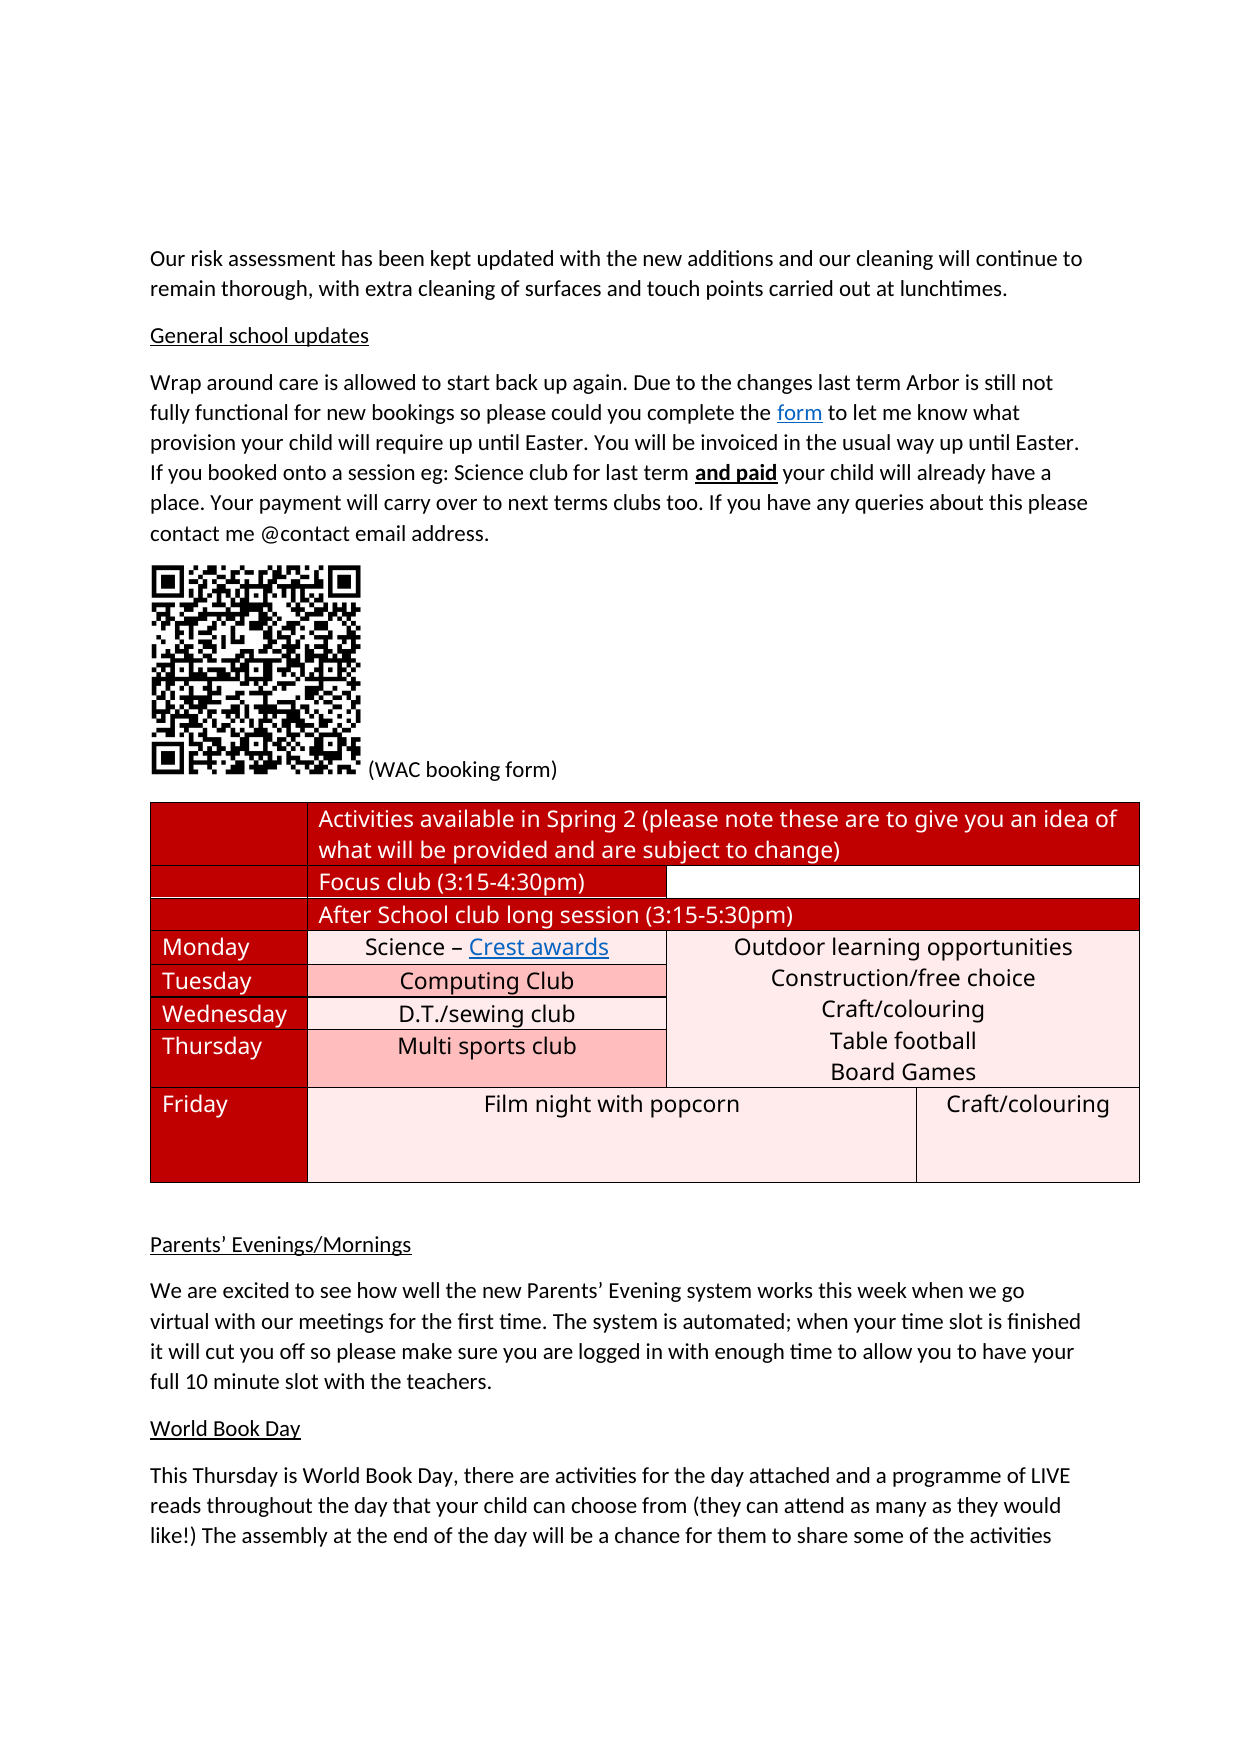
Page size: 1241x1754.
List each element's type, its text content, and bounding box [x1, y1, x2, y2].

table_cell [151, 899, 307, 930]
picture [150, 565, 363, 777]
table_cell Tuesday [151, 965, 307, 996]
table_header [151, 803, 307, 865]
text General school updates [150, 321, 1090, 349]
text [150, 1461, 1090, 1549]
text World Book Day [150, 1414, 1090, 1442]
table_cell [151, 866, 307, 897]
table_cell Science – Crest awards [308, 931, 666, 964]
text (WAC booking form) [150, 566, 1090, 783]
table_cell Friday [151, 1088, 307, 1182]
table_cell Outdoor learning opportunities Construction/free choice Craft/colouring Table football Board Games [667, 931, 1139, 1087]
table_cell D.T./sewing club [308, 998, 666, 1029]
table_cell Computing Club [308, 965, 666, 996]
table_cell Film night with popcorn [308, 1088, 916, 1182]
text Parents’ Evenings/Mornings [150, 1230, 1090, 1258]
table_header Activities available in Spring 2 (please note these are to give you an idea of what will be provided and are subject to change) [308, 803, 1139, 865]
table_cell Monday [151, 931, 307, 964]
table_cell Focus club (3:15-4:30pm) [308, 866, 666, 897]
table_cell Multi sports club [308, 1030, 666, 1087]
text Our risk assessment has been kept updated with the new additions and our cleaning will continue to remain thorough, with extra cleaning of surfaces and touch points carried out at lunchtimes. [150, 244, 1090, 302]
table_cell After School club long session (3:15-5:30pm) [308, 899, 1139, 930]
text Wrap around care is allowed to start back up again. Due to the changes last term Arbor is still not fully functional for new bookings so please could you complete the form to let me know what provision your child will require up until Easter. You will be invoiced in the usual way up until Easter. If you booked onto a session eg: Science club for last term and paid your child will already have a place. Your payment will carry over to next terms clubs too. If you have any queries about this please contact me @contact email address. [150, 368, 1090, 547]
table_cell Craft/colouring [917, 1088, 1139, 1182]
table_cell [667, 866, 1139, 897]
table_cell Wednesday [151, 998, 307, 1029]
table_cell Thursday [151, 1030, 307, 1087]
text We are excited to see how well the new Parents’ Evening system works this week when we go virtual with our meetings for the first time. The system is automated; when your time slot is finished it will cut you off so please make sure you are logged in with enough time to allow you to have your full 10 minute slot with the teachers. [150, 1277, 1090, 1395]
